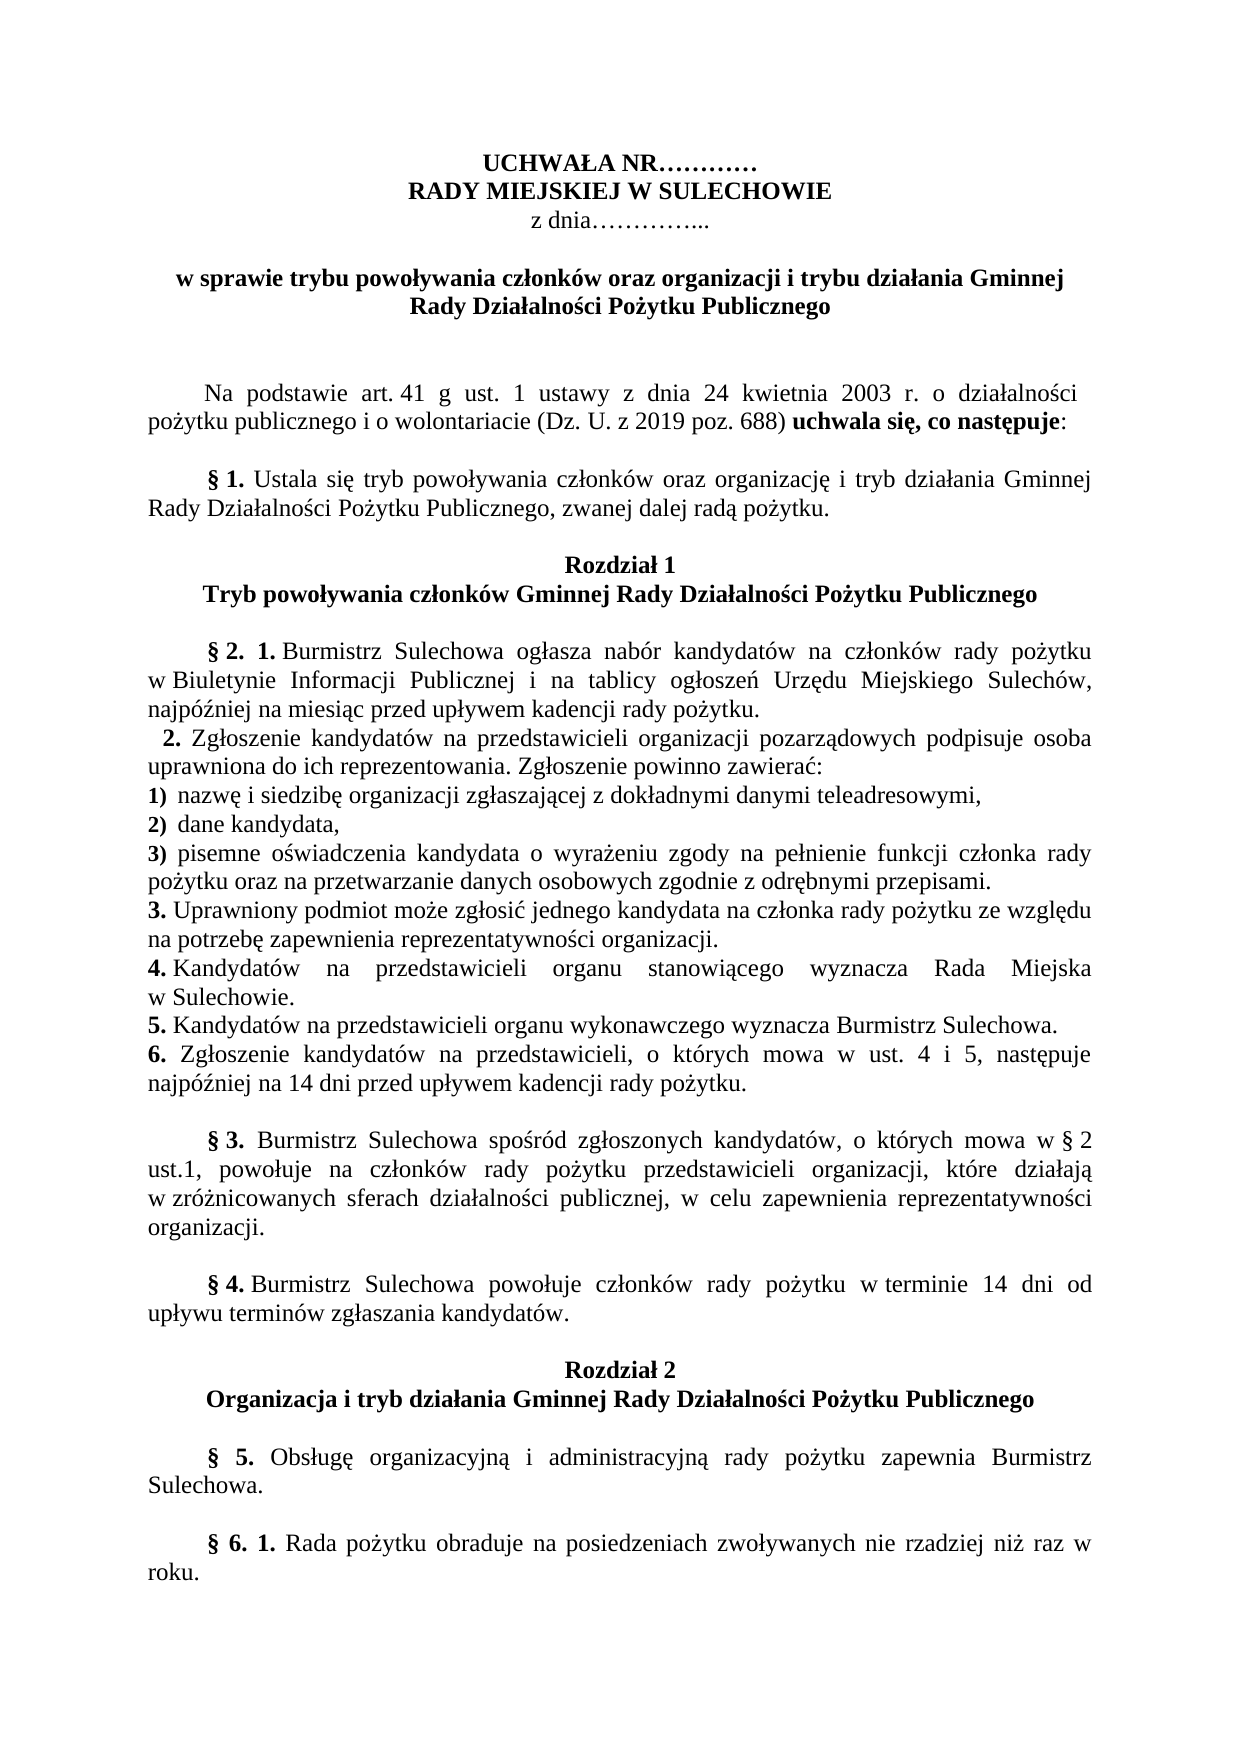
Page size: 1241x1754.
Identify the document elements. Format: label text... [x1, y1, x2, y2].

text § 6. 1. Rada pożytku obraduje na posiedzeniach zwoływanych nie rzadziej niż raz w roku. [148, 1528, 1092, 1586]
text § 3. Burmistrz Sulechowa spośród zgłoszonych kandydatów, o których mowa w § 2 ust.1, powołuje na członków rady pożytku przedstawicieli organizacji, które działają w zróżnicowanych sferach działalności publicznej, w celu zapewnienia reprezentatywności organizacji. [148, 1126, 1092, 1241]
text 6. Zgłoszenie kandydatów na przedstawicieli, o których mowa w ust. 4 i 5, następuje najpóźniej na 14 dni przed upływem kadencji rady pożytku. [148, 1039, 1092, 1097]
text Rozdział 1 [148, 550, 1092, 579]
text § 4. Burmistrz Sulechowa powołuje członków rady pożytku w terminie 14 dni od upływu terminów zgłaszania kandydatów. [148, 1269, 1092, 1327]
text § 2. 1. Burmistrz Sulechowa ogłasza nabór kandydatów na członków rady pożytku w Biuletynie Informacji Publicznej i na tablicy ogłoszeń Urzędu Miejskiego Sulechów, najpóźniej na miesiąc przed upływem kadencji rady pożytku. [148, 636, 1092, 723]
list dane kandydata, [148, 809, 1092, 838]
text 3. Uprawniony podmiot może zgłosić jednego kandydata na członka rady pożytku ze względu na potrzebę zapewnienia reprezentatywności organizacji. [148, 896, 1092, 953]
text rady miejskiej w sulechowie [148, 176, 1092, 205]
text Organizacja i tryb działania Gminnej Rady Działalności Pożytku Publicznego [148, 1384, 1092, 1413]
text 2. Zgłoszenie kandydatów na przedstawicieli organizacji pozarządowych podpisuje osoba uprawniona do ich reprezentowania. Zgłoszenie powinno zawierać: [148, 723, 1092, 780]
text 5. Kandydatów na przedstawicieli organu wykonawczego wyznacza Burmistrz Sulechowa. [148, 1011, 1092, 1039]
text Na podstawie art. 41 g ust. 1 ustawy z dnia 24 kwietnia 2003 r. o działalności pożytku publicznego i o wolontariacie (Dz. U. z 2019 poz. 688) uchwala się, co następuje: [148, 378, 1092, 435]
text uchwała nr………… [148, 148, 1092, 176]
list nazwę i siedzibę organizacji zgłaszającej z dokładnymi danymi teleadresowymi, [148, 780, 1092, 809]
text Tryb powoływania członków Gminnej Rady Działalności Pożytku Publicznego [148, 579, 1092, 608]
text 4. Kandydatów na przedstawicieli organu stanowiącego wyznacza Rada Miejska w Sulechowie. [148, 953, 1092, 1011]
list pisemne oświadczenia kandydata o wyrażeniu zgody na pełnienie funkcji członka rady pożytku oraz na przetwarzanie danych osobowych zgodnie z odrębnymi przepisami. [148, 838, 1092, 896]
text Rozdział 2 [148, 1356, 1092, 1384]
text w sprawie trybu powoływania członków oraz organizacji i trybu działania Gminnej Rady Działalności Pożytku Publicznego [148, 263, 1092, 320]
text § 1. Ustala się tryb powoływania członków oraz organizację i tryb działania Gminnej Rady Działalności Pożytku Publicznego, zwanej dalej radą pożytku. [148, 464, 1092, 521]
text § 5. Obsługę organizacyjną i administracyjną rady pożytku zapewnia Burmistrz Sulechowa. [148, 1442, 1092, 1499]
text z dnia…………... [148, 205, 1092, 234]
